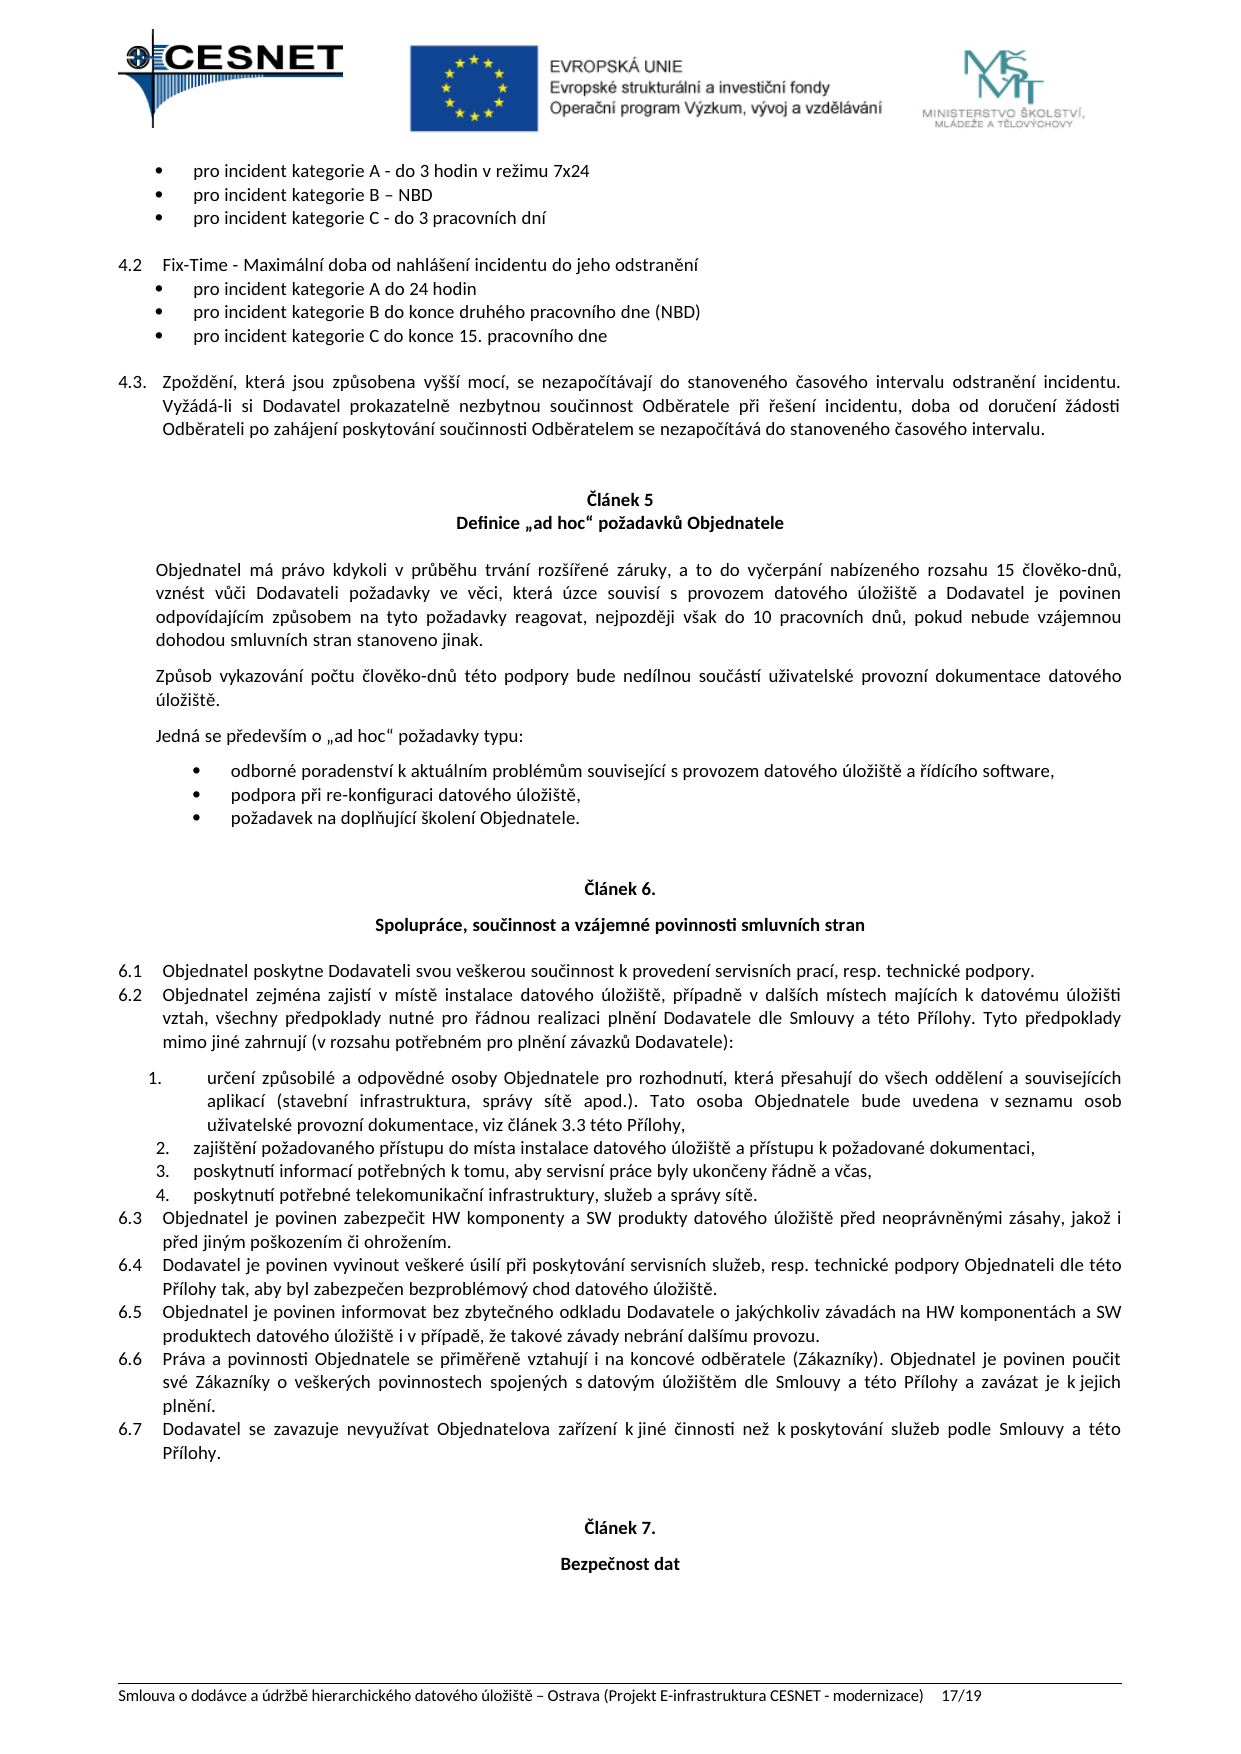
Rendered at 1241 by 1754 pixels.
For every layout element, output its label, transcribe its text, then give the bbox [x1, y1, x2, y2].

text Článek 7. [118, 1516, 1122, 1539]
list požadavek na doplňující školení Objednatele. [193, 806, 1122, 830]
list pro incident kategorie C do konce 15. pracovního dne [156, 323, 1122, 347]
text 6.2 Objednatel zejména zajistí v místě instalace datového úložiště, případně v dalších místech majících k datovému úložišti vztah, všechny předpoklady nutné pro řádnou realizaci plnění Dodavatele dle Smlouvy a této Přílohy. Tyto předpoklady mimo jiné zahrnují (v rozsahu potřebném pro plnění závazků Dodavatele): [118, 983, 1122, 1053]
text Bezpečnost dat [118, 1552, 1122, 1575]
list pro incident kategorie B do konce druhého pracovního dne (NBD) [156, 300, 1122, 323]
list pro incident kategorie C - do 3 pracovních dní [156, 206, 1122, 230]
text 6.7 Dodavatel se zavazuje nevyužívat Objednatelova zařízení k jiné činnosti než k poskytování služeb podle Smlouvy a této Přílohy. [118, 1417, 1122, 1464]
text Spolupráce, součinnost a vzájemné povinnosti smluvních stran [118, 913, 1122, 936]
list zajištění požadovaného přístupu do místa instalace datového úložiště a přístupu k požadované dokumentaci, [156, 1136, 1122, 1159]
list poskytnutí informací potřebných k tomu, aby servisní práce byly ukončeny řádně a včas, [156, 1159, 1122, 1183]
text Jedná se především o „ad hoc“ požadavky typu: [156, 723, 1122, 747]
picture [118, 29, 343, 128]
text Způsob vykazování počtu člověko-dnů této podpory bude nedílnou součástí uživatelské provozní dokumentace datového úložiště. [156, 664, 1122, 711]
list odborné poradenství k aktuálním problémům související s provozem datového úložiště a řídícího software, [193, 759, 1122, 783]
list pro incident kategorie A - do 3 hodin v režimu 7x24 [156, 159, 1122, 183]
text 6.5 Objednatel je povinen informovat bez zbytečného odkladu Dodavatele o jakýchkoliv závadách na HW komponentách a SW produktech datového úložiště i v případě, že takové závady nebrání dalšímu provozu. [118, 1300, 1122, 1347]
list určení způsobilé a odpovědné osoby Objednatele pro rozhodnutí, která přesahují do všech oddělení a souvisejících aplikací (stavební infrastruktura, správy sítě apod.). Tato osoba Objednatele bude uvedena v seznamu osob uživatelské provozní dokumentace, viz článek 3.3 této Přílohy, [148, 1066, 1122, 1136]
text Definice „ad hoc“ požadavků Objednatele [118, 511, 1122, 534]
text 6.4 Dodavatel je povinen vyvinout veškeré úsilí při poskytování servisních služeb, resp. technické podpory Objednateli dle této Přílohy tak, aby byl zabezpečen bezproblémový chod datového úložiště. [118, 1253, 1122, 1300]
text 4.3. Zpoždění, která jsou způsobena vyšší mocí, se nezapočítávají do stanoveného časového intervalu odstranění incidentu. Vyžádá-li si Dodavatel prokazatelně nezbytnou součinnost Odběratele při řešení incidentu, doba od doručení žádosti Odběrateli po zahájení poskytování součinnosti Odběratelem se nezapočítává do stanoveného časového intervalu. [118, 370, 1122, 441]
list pro incident kategorie B – NBD [156, 183, 1122, 206]
list podpora při re-konfiguraci datového úložiště, [193, 783, 1122, 806]
text Článek 5 [118, 488, 1122, 511]
text 4.2 Fix-Time - Maximální doba od nahlášení incidentu do jeho odstranění [118, 253, 1122, 277]
text 6.6 Práva a povinnosti Objednatele se přiměřeně vztahují i na koncové odběratele (Zákazníky). Objednatel je povinen poučit své Zákazníky o veškerých povinnostech spojených s datovým úložištěm dle Smlouvy a této Přílohy a zavázat je k jejich plnění. [118, 1347, 1122, 1417]
text 6.3 Objednatel je povinen zabezpečit HW komponenty a SW produkty datového úložiště před neoprávněnými zásahy, jakož i před jiným poškozením či ohrožením. [118, 1206, 1122, 1253]
text Objednatel má právo kdykoli v průběhu trvání rozšířené záruky, a to do vyčerpání nabízeného rozsahu 15 člověko-dnů, vznést vůči Dodavateli požadavky ve věci, která úzce souvisí s provozem datového úložiště a Dodavatel je povinen odpovídajícím způsobem na tyto požadavky reagovat, nejpozději však do 10 pracovních dnů, pokud nebude vzájemnou dohodou smluvních stran stanoveno jinak. [156, 558, 1122, 652]
picture [365, 4, 1122, 159]
text Článek 6. [118, 877, 1122, 900]
text 6.1 Objednatel poskytne Dodavateli svou veškerou součinnost k provedení servisních prací, resp. technické podpory. [118, 959, 1122, 983]
list pro incident kategorie A do 24 hodin [156, 277, 1122, 300]
list poskytnutí potřebné telekomunikační infrastruktury, služeb a správy sítě. [156, 1183, 1122, 1206]
